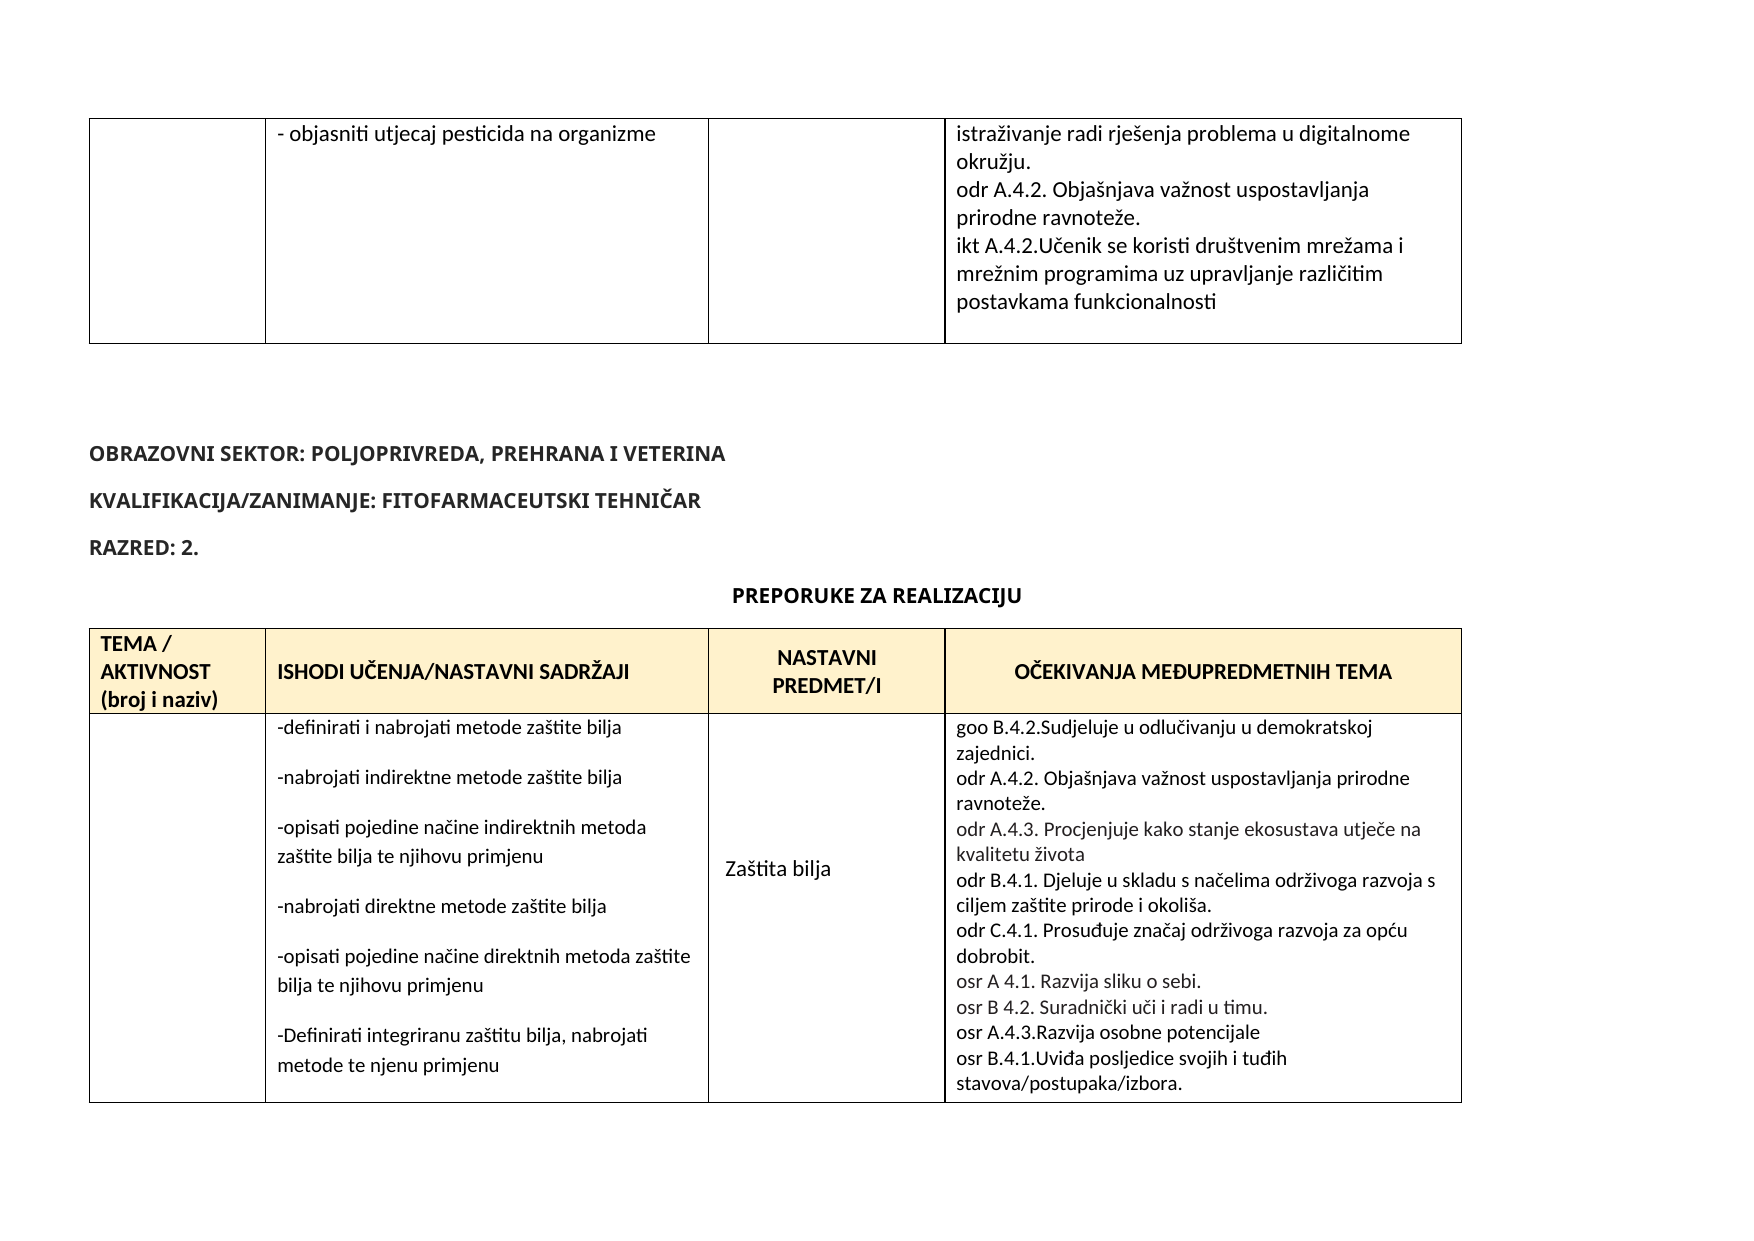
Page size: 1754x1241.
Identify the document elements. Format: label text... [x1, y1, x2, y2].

table_header NASTAVNI PREDMET/I [709, 629, 944, 713]
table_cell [266, 119, 708, 343]
table_header TEMA / AKTIVNOST (broj i naziv) [90, 629, 265, 713]
text OBRAZOVNI SEKTOR: POLJOPRIVREDA, PREHRANA I VETERINA [89, 439, 1665, 467]
text PREPORUKE ZA REALIZACIJU [89, 581, 1665, 609]
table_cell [946, 119, 1461, 343]
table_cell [266, 714, 708, 1102]
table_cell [946, 714, 1461, 1102]
table_header ISHODI UČENJA/NASTAVNI SADRŽAJI [266, 629, 708, 713]
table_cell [709, 119, 944, 343]
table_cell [90, 119, 265, 343]
text KVALIFIKACIJA/ZANIMANJE: FITOFARMACEUTSKI TEHNIČAR [89, 486, 1665, 515]
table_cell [90, 714, 265, 1102]
table_cell Zaštita bilja [709, 714, 944, 1102]
table_header OČEKIVANJA MEĐUPREDMETNIH TEMA [946, 629, 1461, 713]
text RAZRED: 2. [89, 533, 1665, 562]
